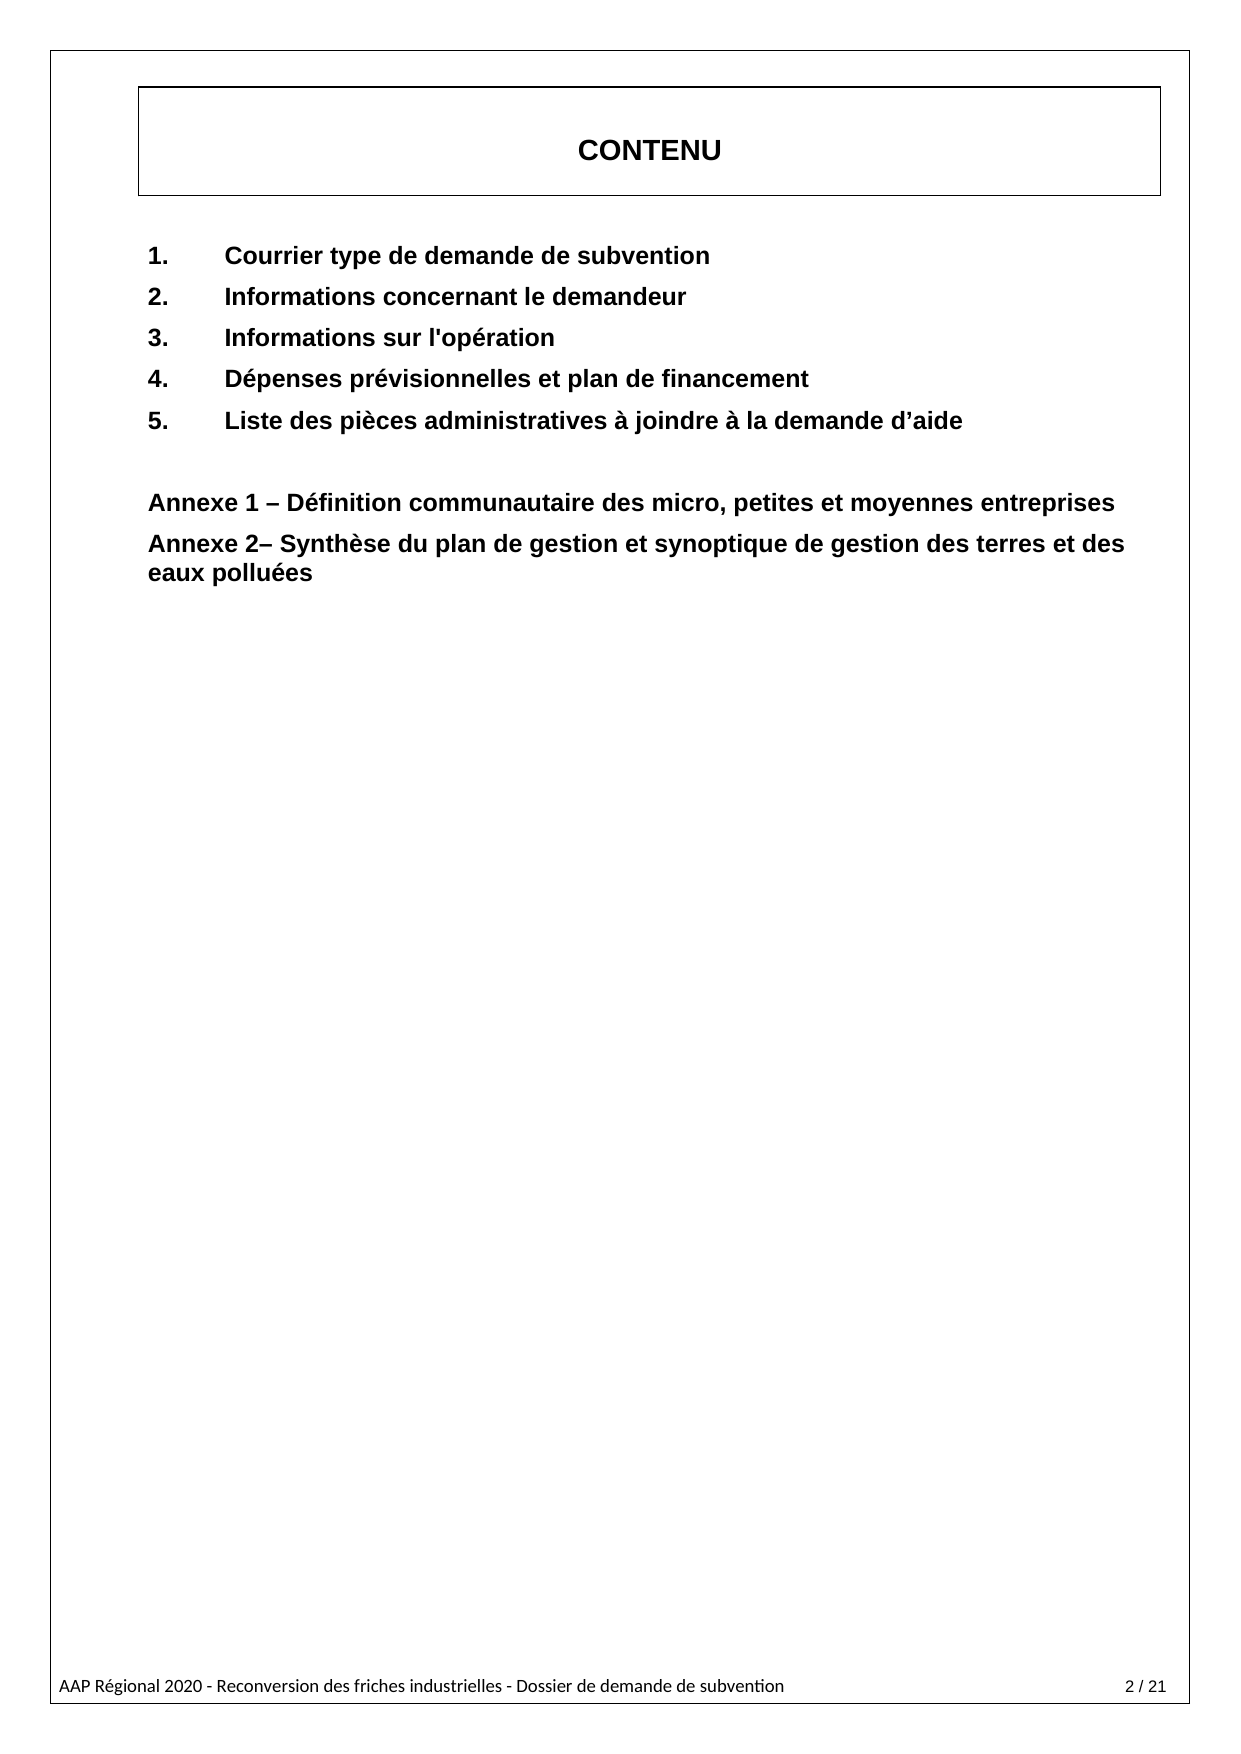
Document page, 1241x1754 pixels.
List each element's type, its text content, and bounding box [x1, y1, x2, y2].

text CONTENU [139, 132, 1160, 195]
text 4. Dépenses prévisionnelles et plan de financement [148, 364, 1152, 393]
text Annexe 2– Synthèse du plan de gestion et synoptique de gestion des terres et des eaux polluées [148, 529, 1152, 587]
text 1. Courrier type de demande de subvention [148, 241, 1152, 269]
text 3. Informations sur l'opération [148, 323, 1152, 352]
text 2. Informations concernant le demandeur [148, 282, 1152, 311]
text 5. Liste des pièces administratives à joindre à la demande d’aide [148, 406, 1152, 434]
text Annexe 1 – Définition communautaire des micro, petites et moyennes entreprises [148, 488, 1152, 517]
